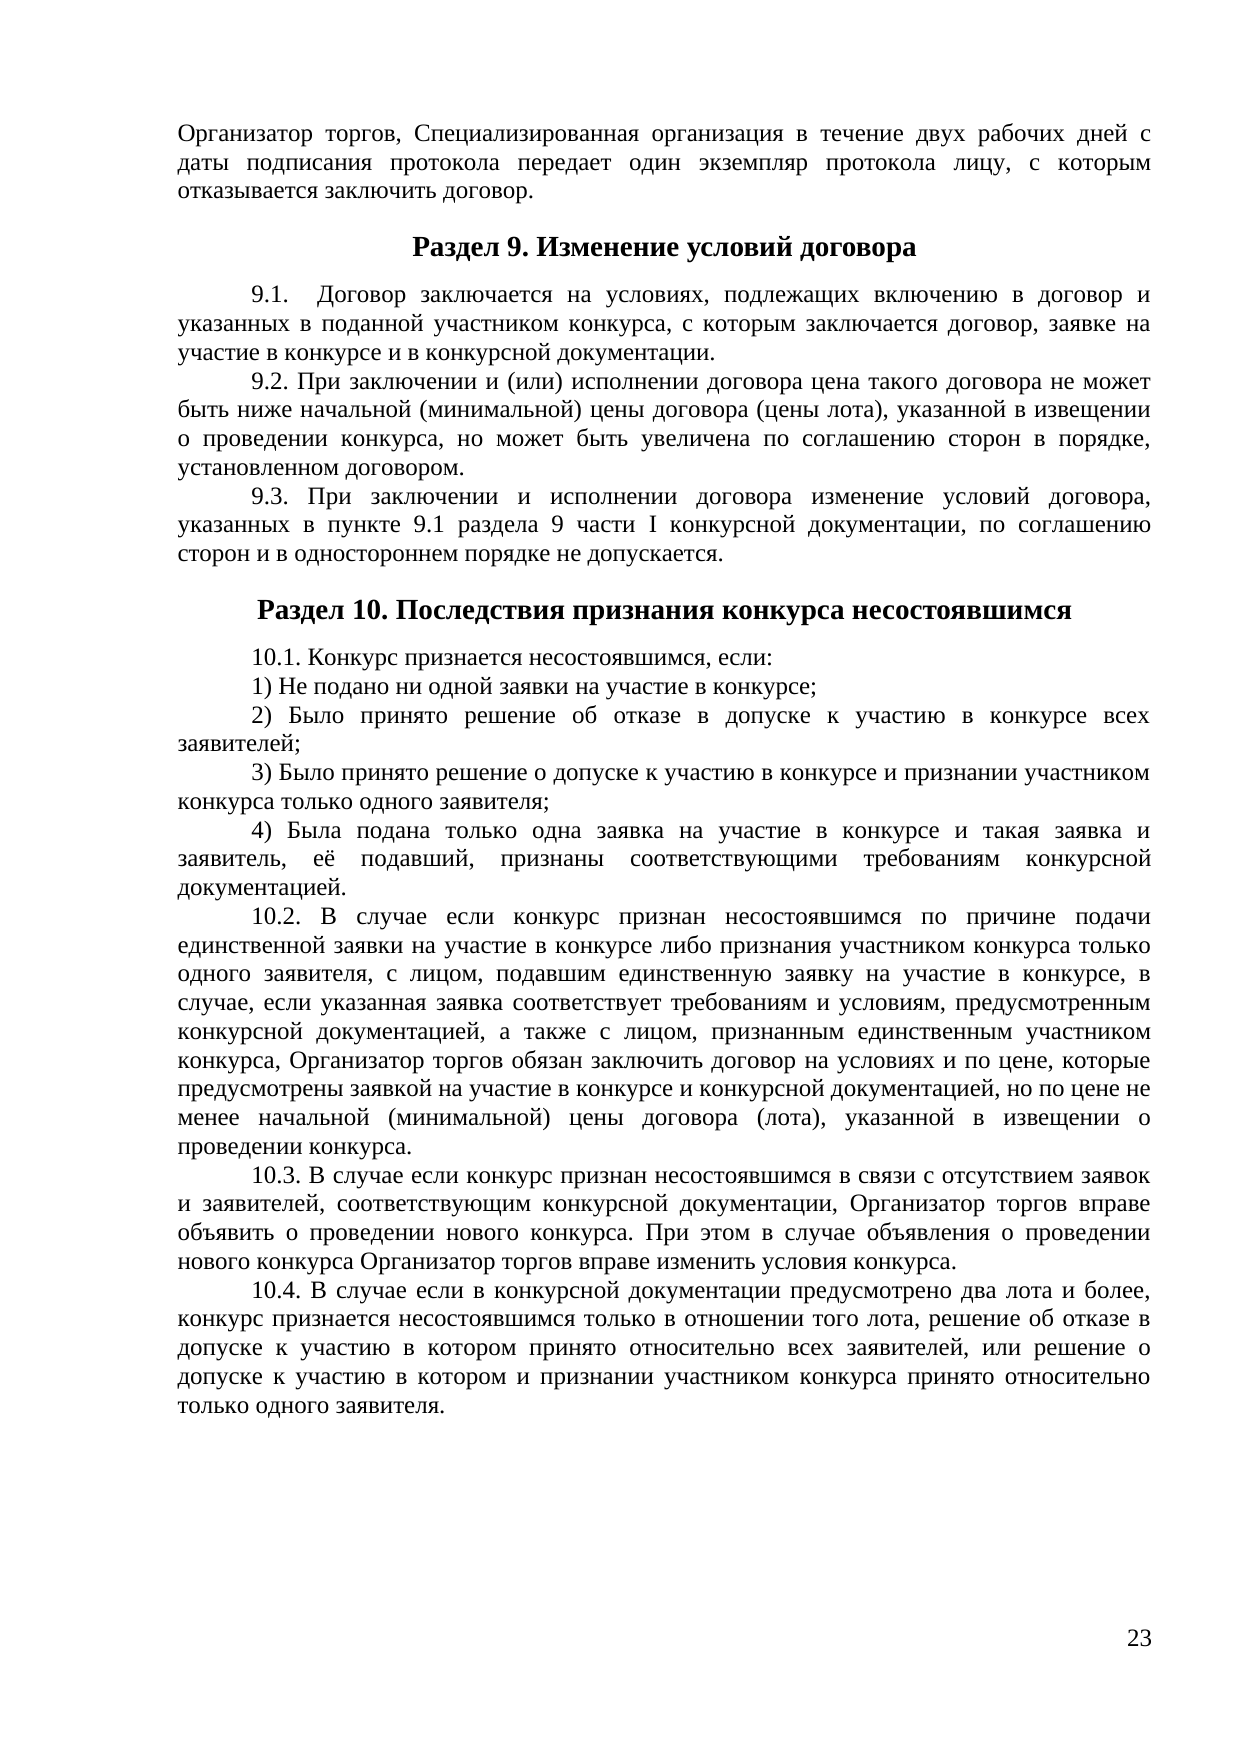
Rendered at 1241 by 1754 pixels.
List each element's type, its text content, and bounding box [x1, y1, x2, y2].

subtitle Раздел 9. Изменение условий договора [177, 229, 1152, 263]
text 10.1. Конкурс признается несостоявшимся, если: [177, 642, 1152, 671]
text 1) Не подано ни одной заявки на участие в конкурсе; [177, 671, 1152, 700]
subtitle Раздел 10. Последствия признания конкурса несостоявшимся [177, 592, 1152, 626]
text 9.3. При заключении и исполнении договора изменение условий договора, указанных в пункте 9.1 раздела 9 части I конкурсной документации, по соглашению сторон и в одностороннем порядке не допускается. [177, 481, 1152, 567]
text 10.2. В случае если конкурс признан несостоявшимся по причине подачи единственной заявки на участие в конкурсе либо признания участником конкурса только одного заявителя, с лицом, подавшим единственную заявку на участие в конкурсе, в случае, если указанная заявка соответствует требованиям и условиям, предусмотренным конкурсной документацией, а также с лицом, признанным единственным участником конкурса, Организатор торгов обязан заключить договор на условиях и по цене, которые предусмотрены заявкой на участие в конкурсе и конкурсной документацией, но по цене не менее начальной (минимальной) цены договора (лота), указанной в извещении о проведении конкурса. [177, 901, 1152, 1160]
text 9.1. Договор заключается на условиях, подлежащих включению в договор и указанных в поданной участником конкурса, с которым заключается договор, заявке на участие в конкурсе и в конкурсной документации. [177, 279, 1152, 366]
text 10.4. В случае если в конкурсной документации предусмотрено два лота и более, конкурс признается несостоявшимся только в отношении того лота, решение об отказе в допуске к участию в котором принято относительно всех заявителей, или решение о допуске к участию в котором и признании участником конкурса принято относительно только одного заявителя. [177, 1275, 1152, 1418]
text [177, 118, 1152, 204]
text 2) Было принято решение об отказе в допуске к участию в конкурсе всех заявителей; [177, 700, 1152, 757]
text 4) Была подана только одна заявка на участие в конкурсе и такая заявка и заявитель, её подавший, признаны соответствующими требованиям конкурсной документацией. [177, 815, 1152, 901]
text 10.3. В случае если конкурс признан несостоявшимся в связи с отсутствием заявок и заявителей, соответствующим конкурсной документации, Организатор торгов вправе объявить о проведении нового конкурса. При этом в случае объявления о проведении нового конкурса Организатор торгов вправе изменить условия конкурса. [177, 1160, 1152, 1275]
text 9.2. При заключении и (или) исполнении договора цена такого договора не может быть ниже начальной (минимальной) цены договора (цены лота), указанной в извещении о проведении конкурса, но может быть увеличена по соглашению сторон в порядке, установленном договором. [177, 366, 1152, 481]
text 3) Было принято решение о допуске к участию в конкурсе и признании участником конкурса только одного заявителя; [177, 757, 1152, 815]
